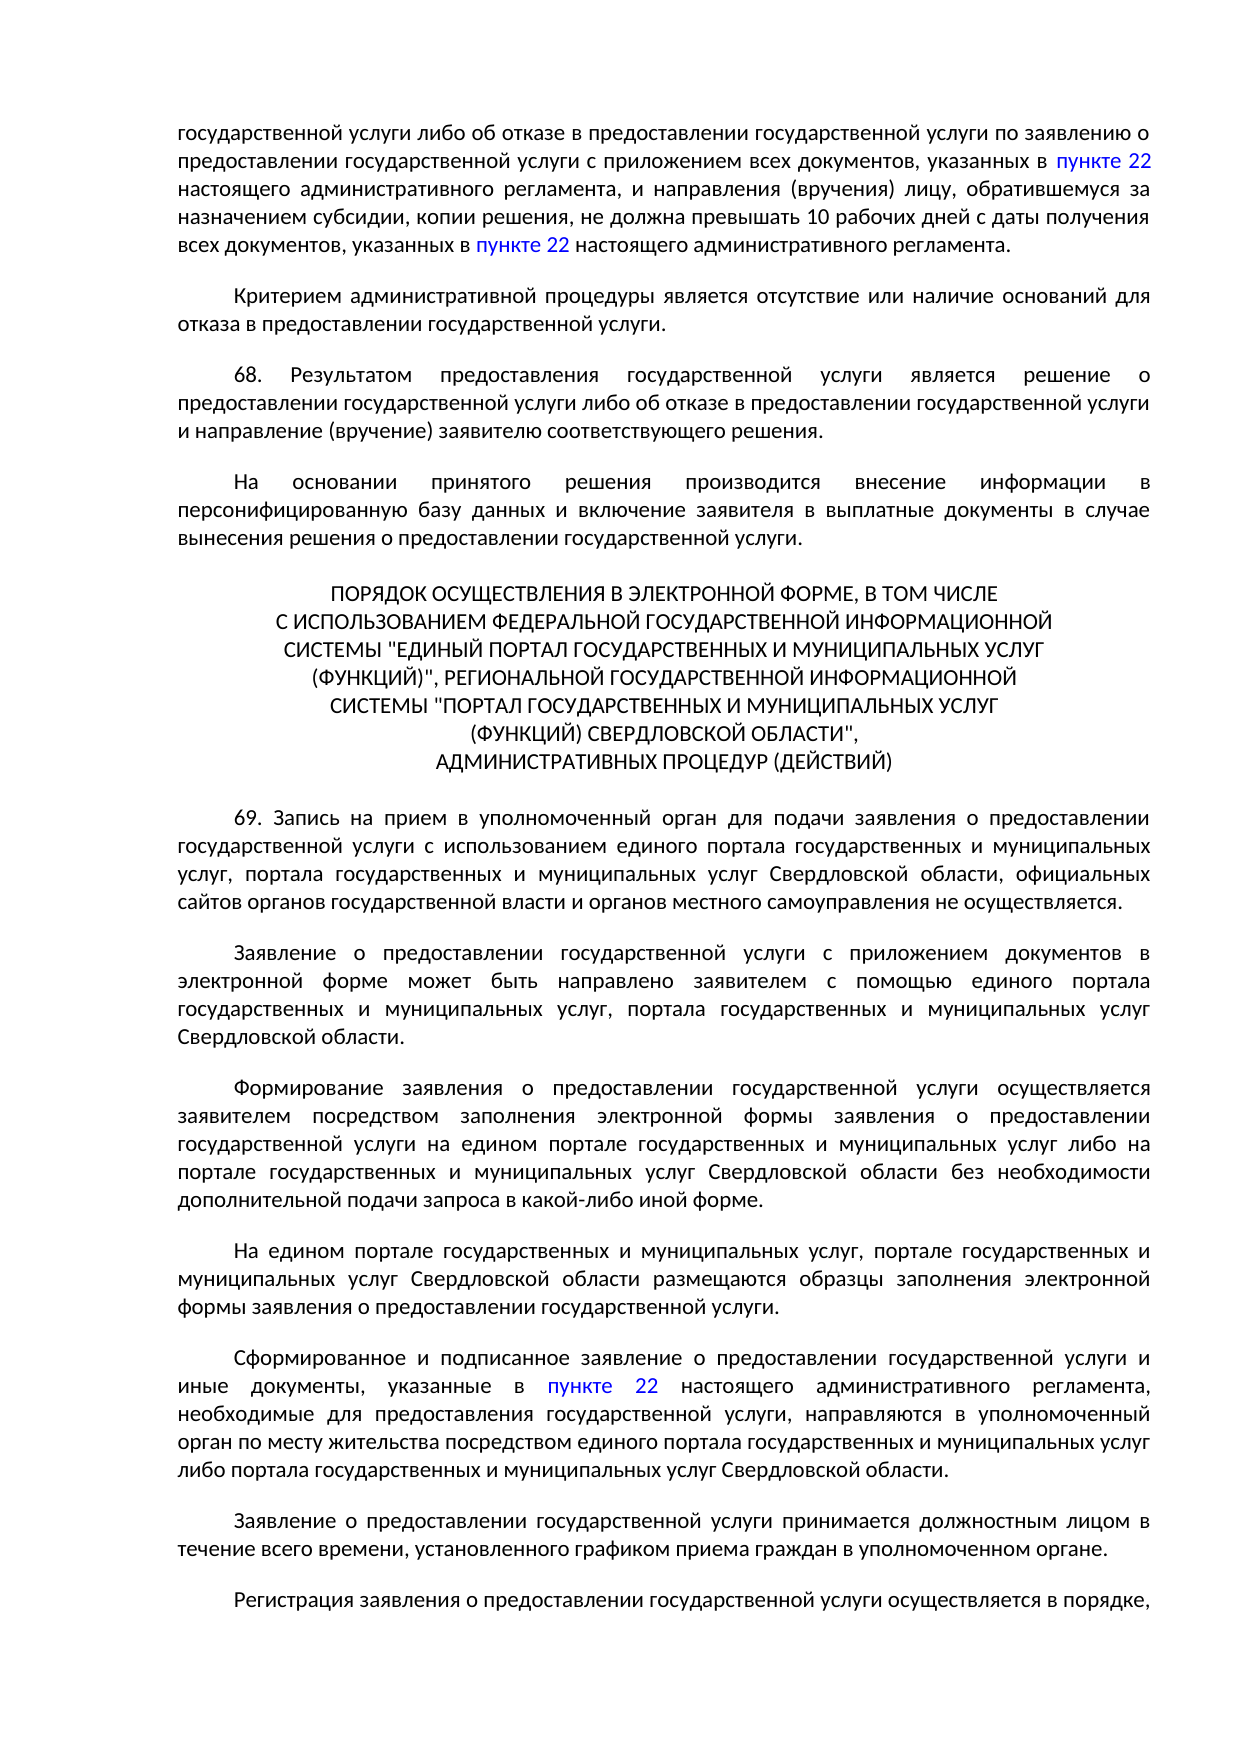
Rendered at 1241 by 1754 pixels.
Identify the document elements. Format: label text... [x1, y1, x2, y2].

text На основании принятого решения производится внесение информации в персонифицированную базу данных и включение заявителя в выплатные документы в случае вынесения решения о предоставлении государственной услуги. [177, 467, 1152, 551]
text Формирование заявления о предоставлении государственной услуги осуществляется заявителем посредством заполнения электронной формы заявления о предоставлении государственной услуги на едином портале государственных и муниципальных услуг либо на портале государственных и муниципальных услуг Свердловской области без необходимости дополнительной подачи запроса в какой-либо иной форме. [177, 1073, 1152, 1213]
text СИСТЕМЫ "ЕДИНЫЙ ПОРТАЛ ГОСУДАРСТВЕННЫХ И МУНИЦИПАЛЬНЫХ УСЛУГ [177, 635, 1152, 663]
text С ИСПОЛЬЗОВАНИЕМ ФЕДЕРАЛЬНОЙ ГОСУДАРСТВЕННОЙ ИНФОРМАЦИОННОЙ [177, 607, 1152, 635]
text Критерием административной процедуры является отсутствие или наличие оснований для отказа в предоставлении государственной услуги. [177, 281, 1152, 337]
text (ФУНКЦИЙ) СВЕРДЛОВСКОЙ ОБЛАСТИ", [177, 719, 1152, 747]
text ПОРЯДОК ОСУЩЕСТВЛЕНИЯ В ЭЛЕКТРОННОЙ ФОРМЕ, В ТОМ ЧИСЛЕ [177, 579, 1152, 607]
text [177, 118, 1152, 258]
text 69. Запись на прием в уполномоченный орган для подачи заявления о предоставлении государственной услуги с использованием единого портала государственных и муниципальных услуг, портала государственных и муниципальных услуг Свердловской области, официальных сайтов органов государственной власти и органов местного самоуправления не осуществляется. [177, 803, 1152, 915]
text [177, 1585, 1152, 1613]
text На едином портале государственных и муниципальных услуг, портале государственных и муниципальных услуг Свердловской области размещаются образцы заполнения электронной формы заявления о предоставлении государственной услуги. [177, 1236, 1152, 1320]
text Сформированное и подписанное заявление о предоставлении государственной услуги и иные документы, указанные в пункте 22 настоящего административного регламента, необходимые для предоставления государственной услуги, направляются в уполномоченный орган по месту жительства посредством единого портала государственных и муниципальных услуг либо портала государственных и муниципальных услуг Свердловской области. [177, 1343, 1152, 1483]
text Заявление о предоставлении государственной услуги принимается должностным лицом в течение всего времени, установленного графиком приема граждан в уполномоченном органе. [177, 1506, 1152, 1562]
text (ФУНКЦИЙ)", РЕГИОНАЛЬНОЙ ГОСУДАРСТВЕННОЙ ИНФОРМАЦИОННОЙ [177, 663, 1152, 691]
text Заявление о предоставлении государственной услуги с приложением документов в электронной форме может быть направлено заявителем с помощью единого портала государственных и муниципальных услуг, портала государственных и муниципальных услуг Свердловской области. [177, 938, 1152, 1050]
text СИСТЕМЫ "ПОРТАЛ ГОСУДАРСТВЕННЫХ И МУНИЦИПАЛЬНЫХ УСЛУГ [177, 691, 1152, 719]
text 68. Результатом предоставления государственной услуги является решение о предоставлении государственной услуги либо об отказе в предоставлении государственной услуги и направление (вручение) заявителю соответствующего решения. [177, 360, 1152, 444]
text АДМИНИСТРАТИВНЫХ ПРОЦЕДУР (ДЕЙСТВИЙ) [177, 747, 1152, 775]
